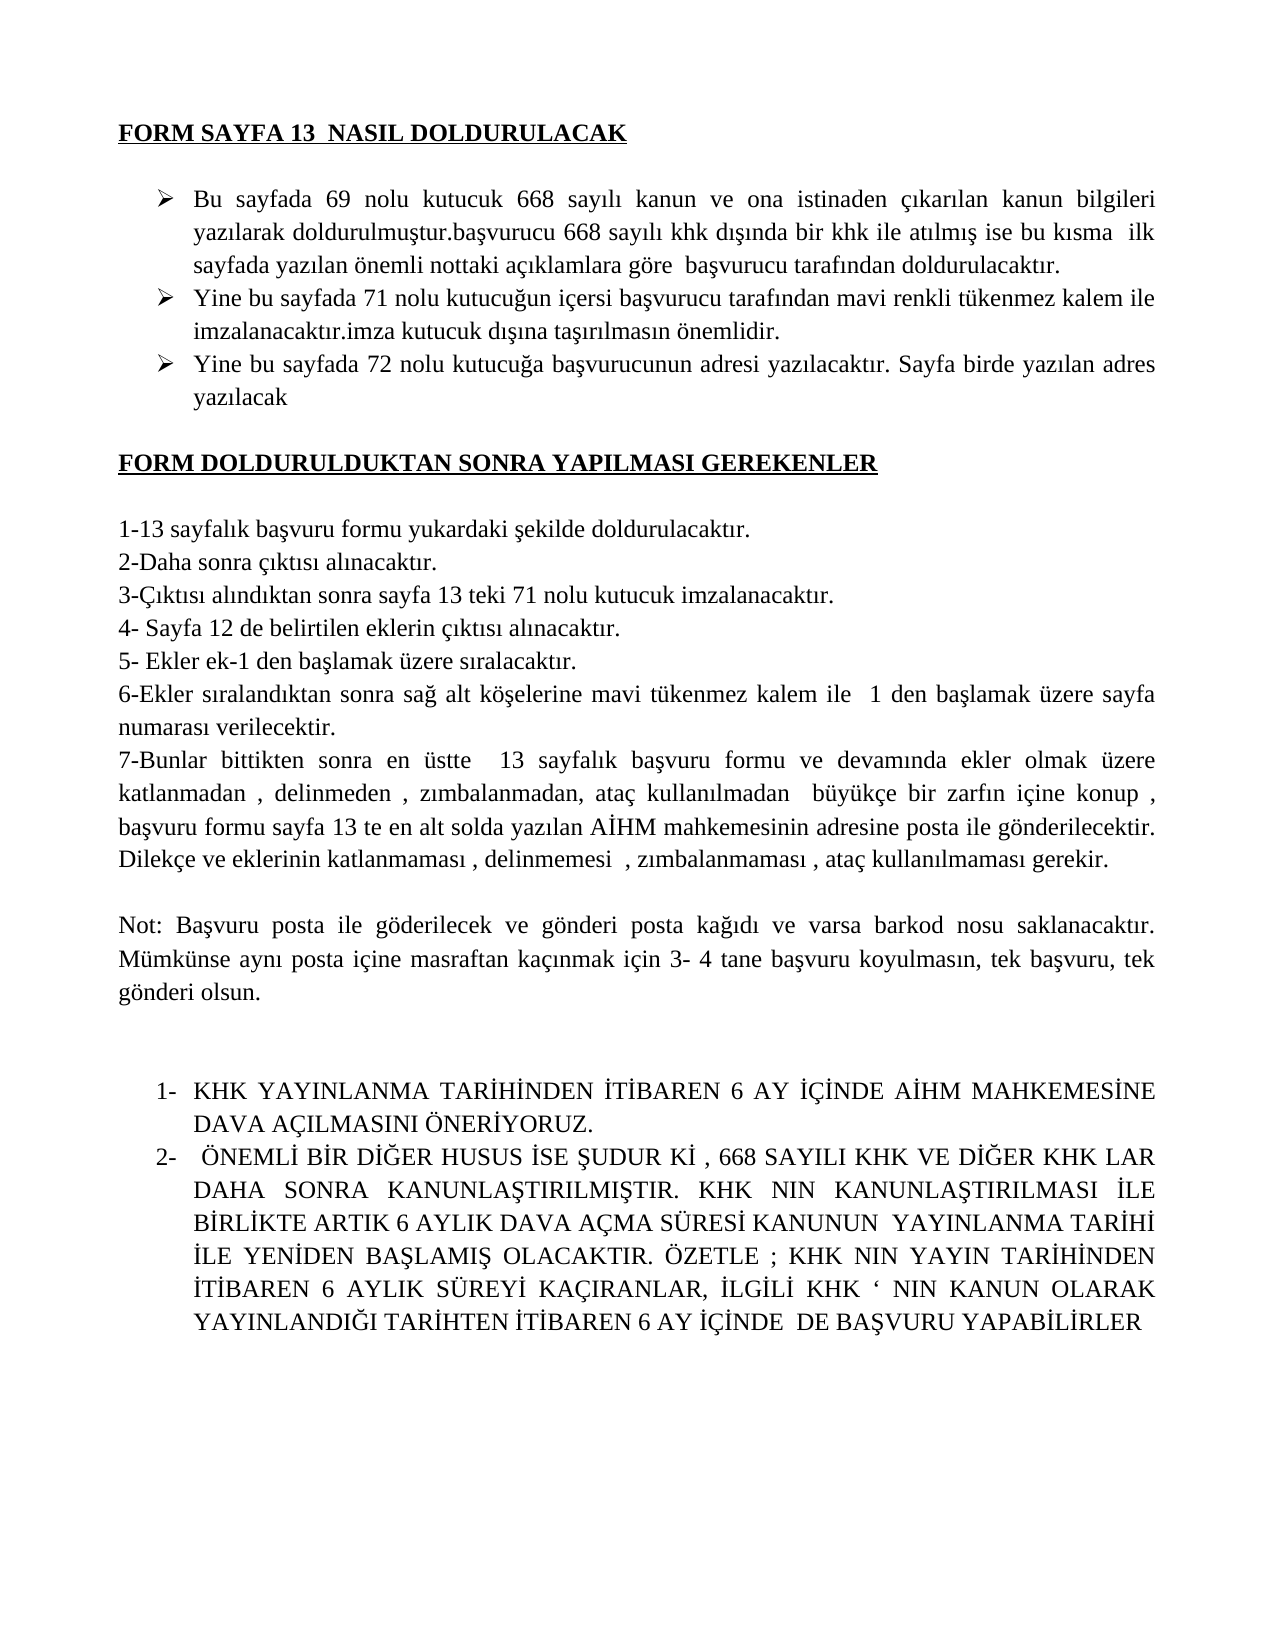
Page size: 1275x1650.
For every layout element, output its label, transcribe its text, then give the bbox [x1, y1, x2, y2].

list ÖNEMLİ BİR DİĞER HUSUS İSE ŞUDUR Kİ , 668 SAYILI KHK VE DİĞER KHK LAR DAHA SONRA KANUNLAŞTIRILMIŞTIR. KHK NIN KANUNLAŞTIRILMASI İLE BİRLİKTE ARTIK 6 AYLIK DAVA AÇMA SÜRESİ KANUNUN YAYINLANMA TARİHİ İLE YENİDEN BAŞLAMIŞ OLACAKTIR. ÖZETLE ; KHK NIN YAYIN TARİHİNDEN İTİBAREN 6 AYLIK SÜREYİ KAÇIRANLAR, İLGİLİ KHK ‘ NIN KANUN OLARAK YAYINLANDIĞI TARİHTEN İTİBAREN 6 AY İÇİNDE DE BAŞVURU YAPABİLİRLER [156, 1142, 1157, 1336]
list Yine bu sayfada 71 nolu kutucuğun içersi başvurucu tarafından mavi renkli tükenmez kalem ile imzalanacaktır.imza kutucuk dışına taşırılmasın önemlidir. [156, 283, 1157, 345]
list KHK YAYINLANMA TARİHİNDEN İTİBAREN 6 AY İÇİNDE AİHM MAHKEMESİNE DAVA AÇILMASINI ÖNERİYORUZ. [156, 1076, 1157, 1137]
text FORM DOLDURULDUKTAN SONRA YAPILMASI GEREKENLER [118, 448, 1157, 477]
text 3-Çıktısı alındıktan sonra sayfa 13 teki 71 nolu kutucuk imzalanacaktır. [118, 580, 1157, 609]
list Yine bu sayfada 72 nolu kutucuğa başvurucunun adresi yazılacaktır. Sayfa birde yazılan adres yazılacak [156, 349, 1157, 411]
text 2-Daha sonra çıktısı alınacaktır. [118, 547, 1157, 576]
text Not: Başvuru posta ile göderilecek ve gönderi posta kağıdı ve varsa barkod nosu saklanacaktır. Mümkünse aynı posta içine masraftan kaçınmak için 3- 4 tane başvuru koyulmasın, tek başvuru, tek gönderi olsun. [118, 911, 1157, 1005]
text 7-Bunlar bittikten sonra en üstte 13 sayfalık başvuru formu ve devamında ekler olmak üzere katlanmadan , delinmeden , zımbalanmadan, ataç kullanılmadan büyükçe bir zarfın içine konup , başvuru formu sayfa 13 te en alt solda yazılan AİHM mahkemesinin adresine posta ile gönderilecektir. Dilekçe ve eklerinin katlanmaması , delinmemesi , zımbalanmaması , ataç kullanılmaması gerekir. [118, 746, 1157, 873]
list Bu sayfada 69 nolu kutucuk 668 sayılı kanun ve ona istinaden çıkarılan kanun bilgileri yazılarak doldurulmuştur.başvurucu 668 sayılı khk dışında bir khk ile atılmış ise bu kısma ilk sayfada yazılan önemli nottaki açıklamlara göre başvurucu tarafından doldurulacaktır. [156, 184, 1157, 279]
text 6-Ekler sıralandıktan sonra sağ alt köşelerine mavi tükenmez kalem ile 1 den başlamak üzere sayfa numarası verilecektir. [118, 679, 1157, 741]
text FORM SAYFA 13 NASIL DOLDURULACAK [118, 118, 1157, 147]
text 1-13 sayfalık başvuru formu yukardaki şekilde doldurulacaktır. [118, 514, 1157, 543]
text 5- Ekler ek-1 den başlamak üzere sıralacaktır. [118, 646, 1157, 675]
text 4- Sayfa 12 de belirtilen eklerin çıktısı alınacaktır. [118, 613, 1157, 642]
